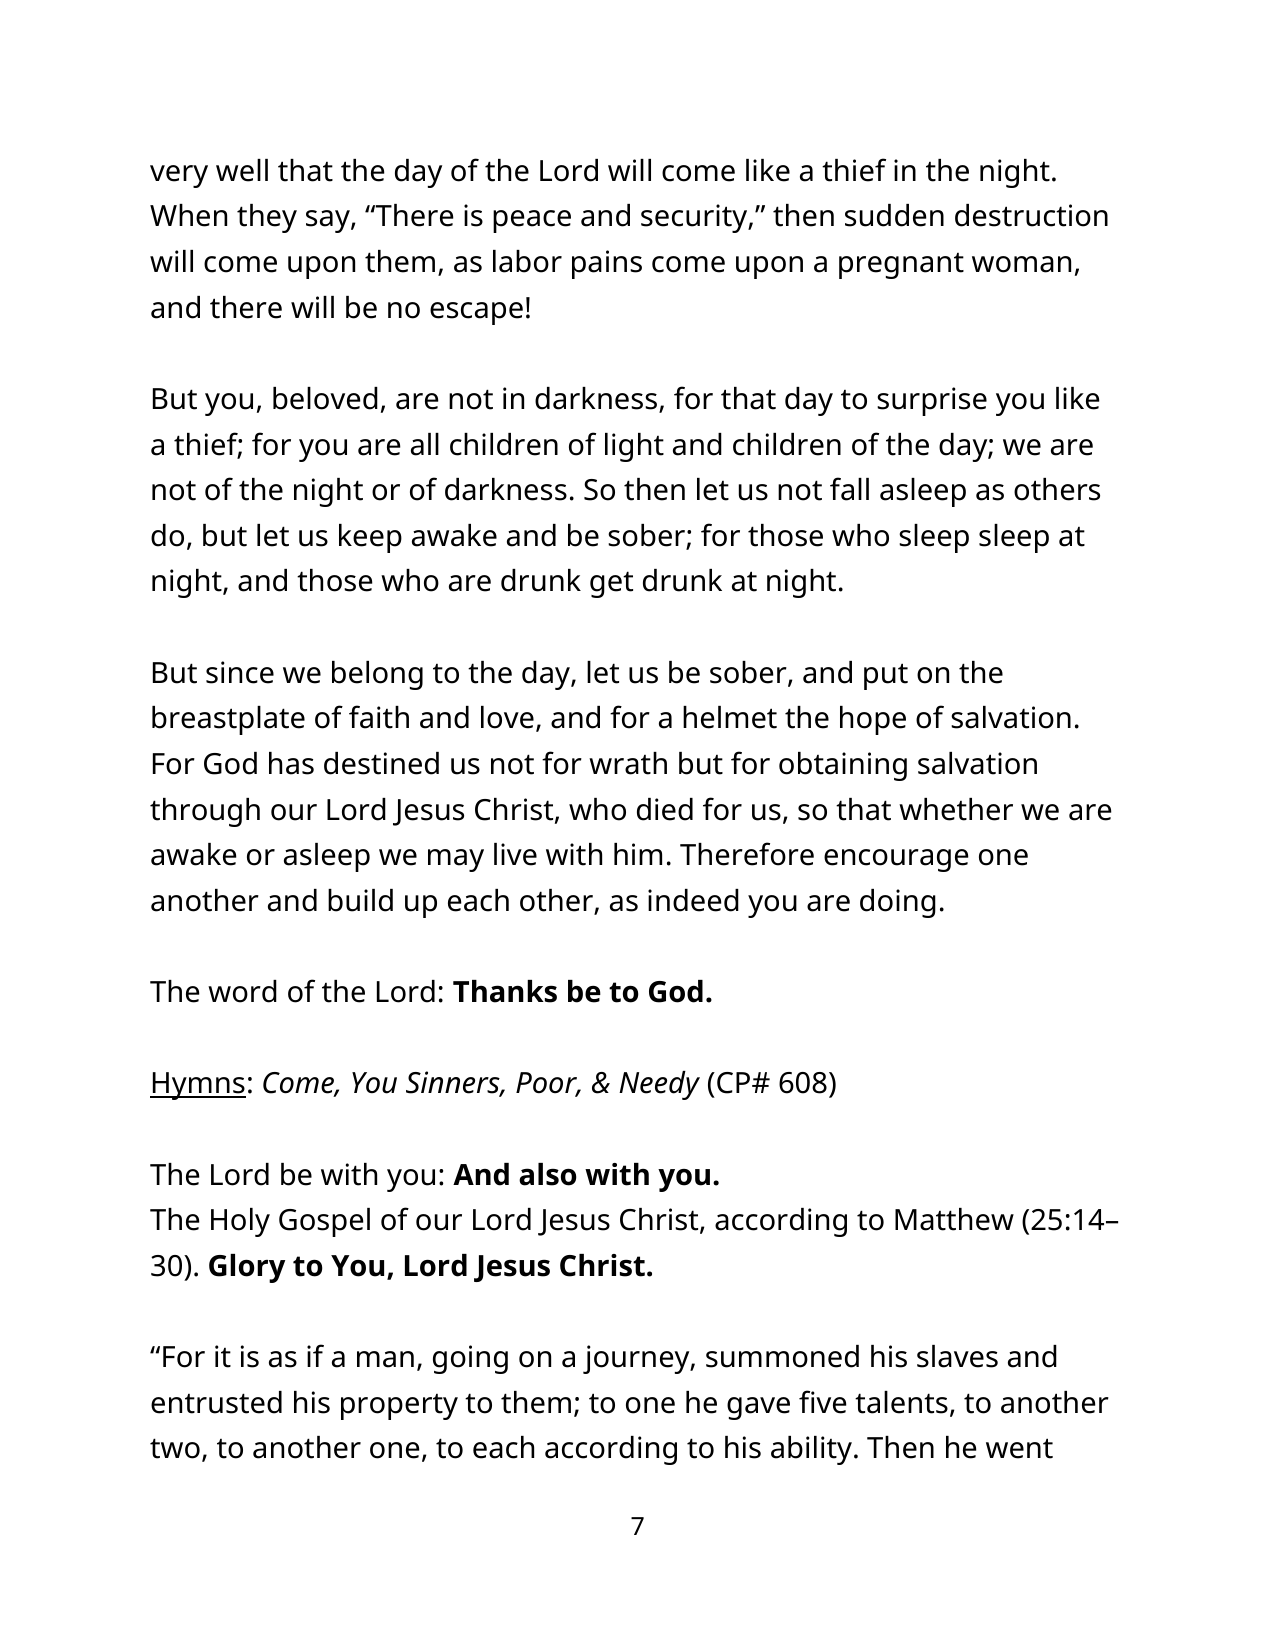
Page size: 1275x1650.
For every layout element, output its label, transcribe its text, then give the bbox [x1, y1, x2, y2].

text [150, 1336, 1125, 1467]
text But you, beloved, are not in darkness, for that day to surprise you like a thief; for you are all children of light and children of the day; we are not of the night or of darkness. So then let us not fall asleep as others do, but let us keep awake and be sober; for those who sleep sleep at night, and those who are drunk get drunk at night. [150, 378, 1125, 600]
text Hymns: Come, You Sinners, Poor, & Needy (CP# 608) [150, 1062, 1125, 1102]
text But since we belong to the day, let us be sober, and put on the breastplate of faith and love, and for a helmet the hope of salvation. For God has destined us not for wrath but for obtaining salvation through our Lord Jesus Christ, who died for us, so that whether we are awake or asleep we may live with him. Therefore encourage one another and build up each other, as indeed you are doing. [150, 652, 1125, 920]
text The Lord be with you: And also with you. [150, 1154, 1125, 1193]
text The Holy Gospel of our Lord Jesus Christ, according to Matthew (25:14–30). Glory to You, Lord Jesus Christ. [150, 1199, 1125, 1285]
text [150, 150, 1125, 327]
text The word of the Lord: Thanks be to God. [150, 971, 1125, 1011]
